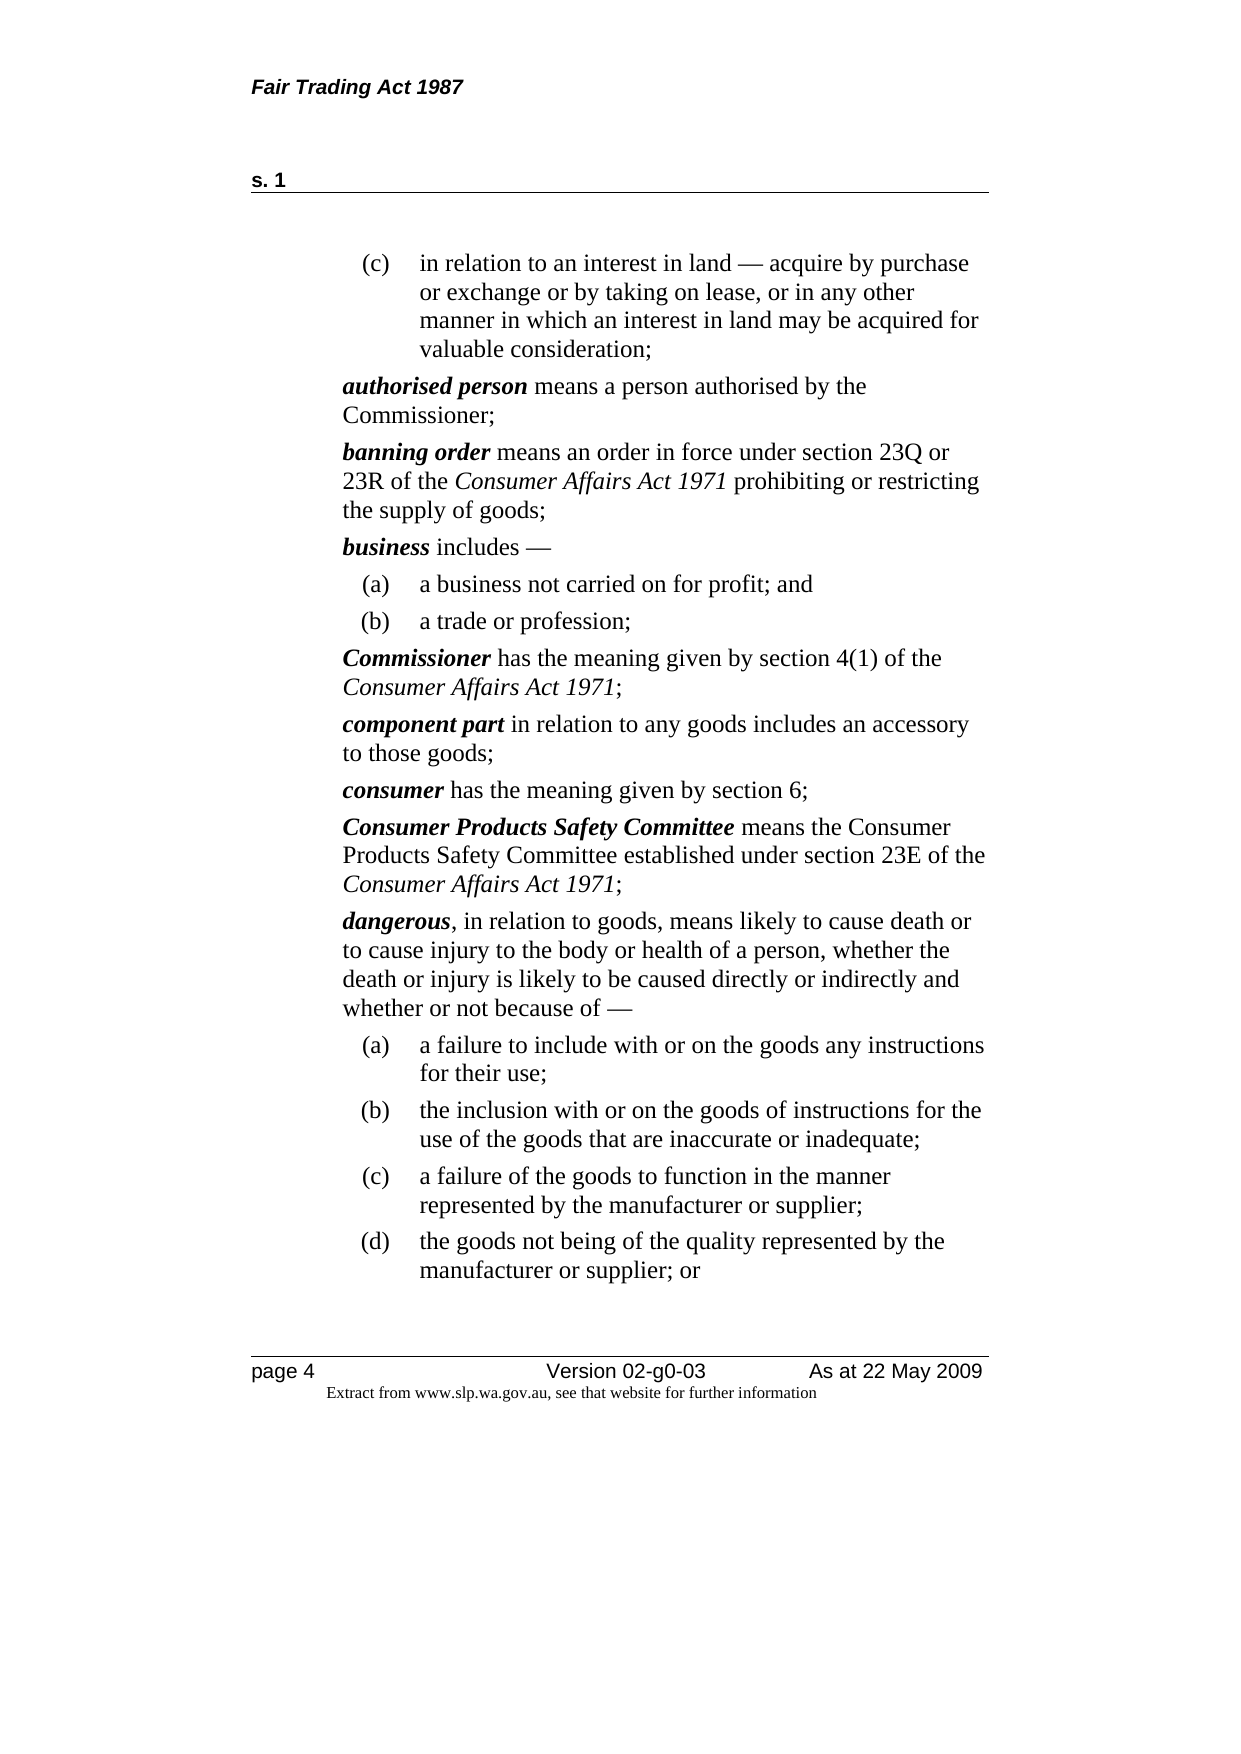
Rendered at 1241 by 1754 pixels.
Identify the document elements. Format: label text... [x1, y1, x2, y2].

text Consumer Products Safety Committee means the Consumer Products Safety Committee established under section 23E of the Consumer Affairs Act 1971; [251, 812, 989, 898]
text banning order means an order in force under section 23Q or 23R of the Consumer Affairs Act 1971 prohibiting or restricting the supply of goods; [251, 437, 989, 523]
text business includes — [251, 532, 989, 561]
text dangerous, in relation to goods, means likely to cause death or to cause injury to the body or health of a person, whether the death or injury is likely to be caused directly or indirectly and whether or not because of — [251, 906, 989, 1021]
text (b) the inclusion with or on the goods of instructions for the use of the goods that are inaccurate or inadequate; [251, 1096, 989, 1153]
text (a) a failure to include with or on the goods any instructions for their use; [251, 1030, 989, 1087]
text (c) a failure of the goods to function in the manner represented by the manufacturer or supplier; [251, 1161, 989, 1219]
text (a) a business not carried on for profit; and [251, 569, 989, 598]
text consumer has the meaning given by section 6; [251, 775, 989, 803]
text Commissioner has the meaning given by section 4(1) of the Consumer Affairs Act 1971; [251, 643, 989, 701]
text (b) a trade or profession; [251, 606, 989, 635]
text authorised person means a person authorised by the Commissioner; [251, 371, 989, 429]
text (d) the goods not being of the quality represented by the manufacturer or supplier; or [251, 1226, 989, 1284]
text component part in relation to any goods includes an accessory to those goods; [251, 709, 989, 766]
text (c) in relation to an interest in land — acquire by purchase or exchange or by taking on lease, or in any other manner in which an interest in land may be acquired for valuable consideration; [251, 248, 989, 363]
